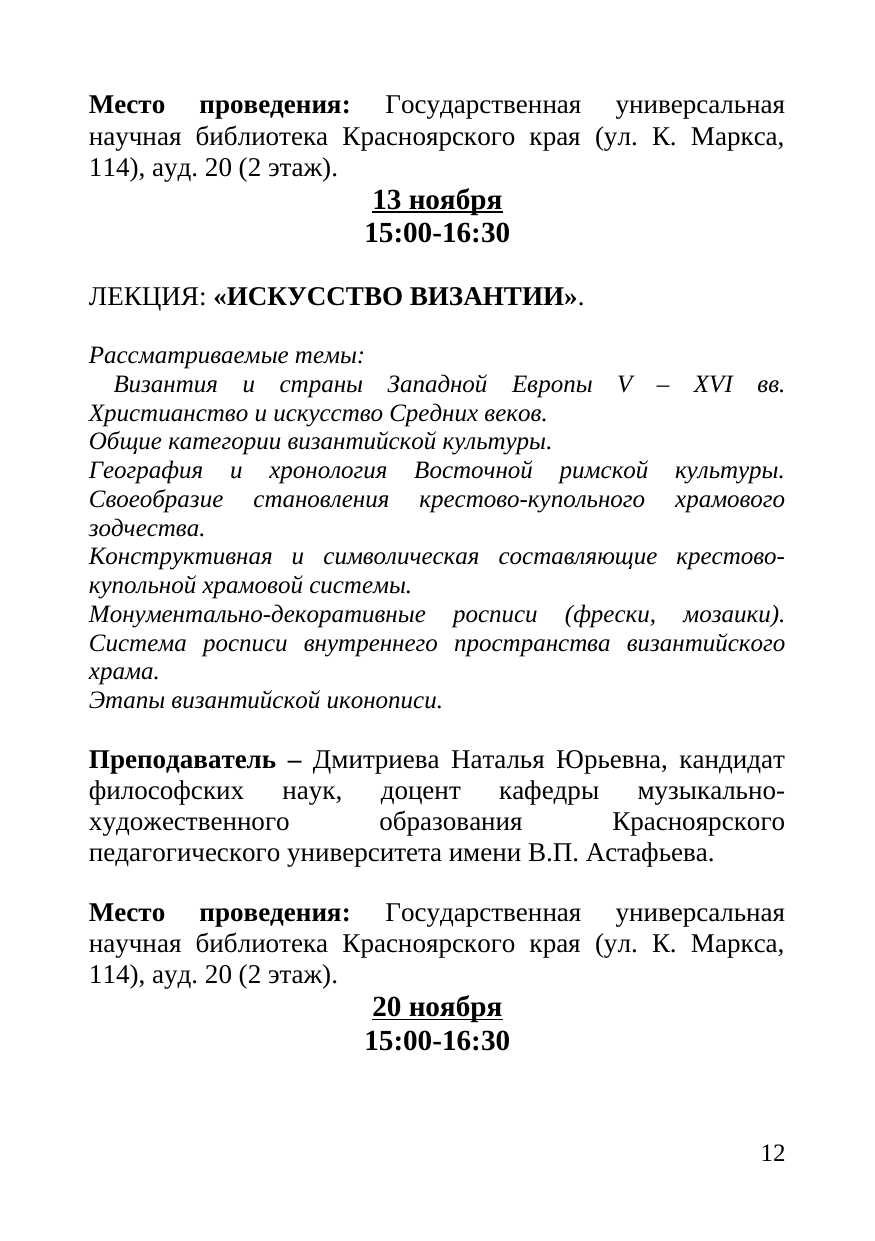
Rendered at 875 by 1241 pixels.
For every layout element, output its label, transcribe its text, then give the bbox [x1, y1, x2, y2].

text Место проведения: Государственная универсальная научная библиотека Красноярского края (ул. К. Маркса, 114), ауд. 20 (2 этаж). [89, 896, 785, 989]
text 15:00-16:30 [89, 1023, 785, 1057]
text 15:00-16:30 [89, 216, 785, 249]
text Преподаватель – Дмитриева Наталья Юрьевна, кандидат философских наук, доцент кафедры музыкально-художественного образования Красноярского педагогического университета имени В.П. Астафьева. [89, 743, 785, 867]
text Конструктивная и символическая составляющие крестово-купольной храмовой системы. [89, 541, 785, 599]
text 13 ноября [89, 182, 785, 216]
text 20 ноября [89, 989, 785, 1023]
text Место проведения: Государственная универсальная научная библиотека Красноярского края (ул. К. Маркса, 114), ауд. 20 (2 этаж). [89, 89, 785, 182]
text Общие категории византийской культуры. [89, 426, 785, 455]
text Этапы византийской иконописи. [89, 685, 785, 714]
text Монументально-декоративные росписи (фрески, мозаики). Система росписи внутреннего пространства византийского храма. [89, 599, 785, 685]
text ЛЕКЦИЯ: «ИСКУССТВО ВИЗАНТИИ». [89, 280, 785, 311]
text География и хронология Восточной римской культуры. Своеобразие становления крестово-купольного храмового зодчества. [89, 455, 785, 541]
text Византия и страны Западной Европы V – XVI вв. Христианство и искусство Средних веков. [89, 369, 785, 426]
text Рассматриваемые темы: [89, 340, 785, 369]
